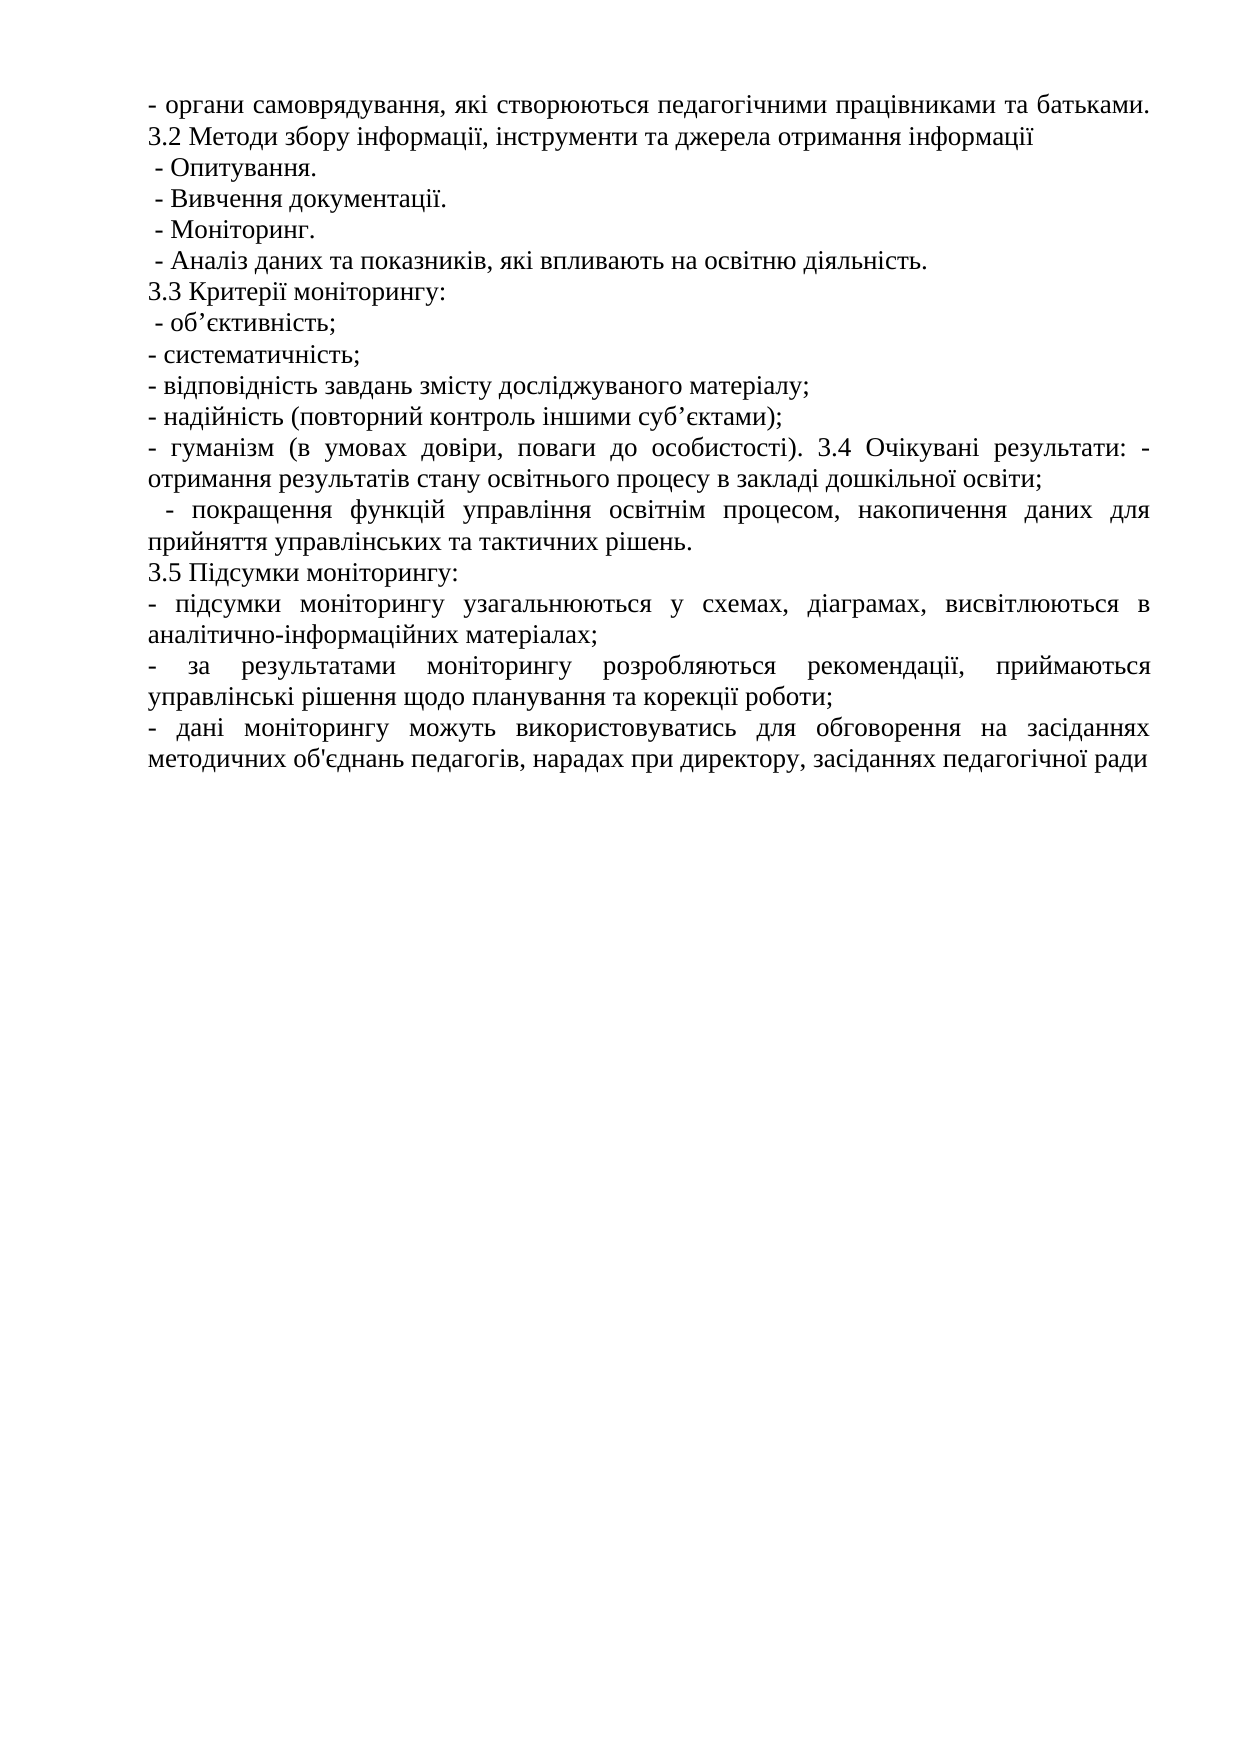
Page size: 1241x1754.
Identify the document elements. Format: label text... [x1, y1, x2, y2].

list - дані моніторингу можуть використовуватись для обговорення на засіданнях методичних об'єднань педагогів, нарадах при директору, засіданнях педагогічної ради [148, 711, 1152, 774]
list - Моніторинг. [148, 213, 1152, 244]
list 3.3 Критерії моніторингу: [148, 275, 1152, 307]
list - за результатами моніторингу розробляються рекомендації, приймаються управлінські рішення щодо планування та корекції роботи; [148, 649, 1152, 711]
list - відповідність завдань змісту досліджуваного матеріалу; [148, 369, 1152, 400]
list - підсумки моніторингу узагальнюються у схемах, діаграмах, висвітлюються в аналітично-інформаційних матеріалах; [148, 587, 1152, 649]
list - систематичність; [148, 338, 1152, 369]
list - Опитування. [148, 151, 1152, 182]
list - покращення функцій управління освітнім процесом, накопичення даних для прийняття управлінських та тактичних рішень. [148, 493, 1152, 556]
list 3.5 Підсумки моніторингу: [148, 556, 1152, 587]
list - гуманізм (в умовах довіри, поваги до особистості). 3.4 Очікувані результати: - отримання результатів стану освітнього процесу в закладі дошкільної освіти; [148, 431, 1152, 493]
list - надійність (повторний контроль іншими суб’єктами); [148, 400, 1152, 431]
list - Вивчення документації. [148, 182, 1152, 213]
list - органи самоврядування, які створюються педагогічними працівниками та батьками. 3.2 Методи збору інформації, інструменти та джерела отримання інформації [148, 88, 1152, 151]
list - об’єктивність; [148, 307, 1152, 338]
list - Аналіз даних та показників, які впливають на освітню діяльність. [148, 244, 1152, 275]
